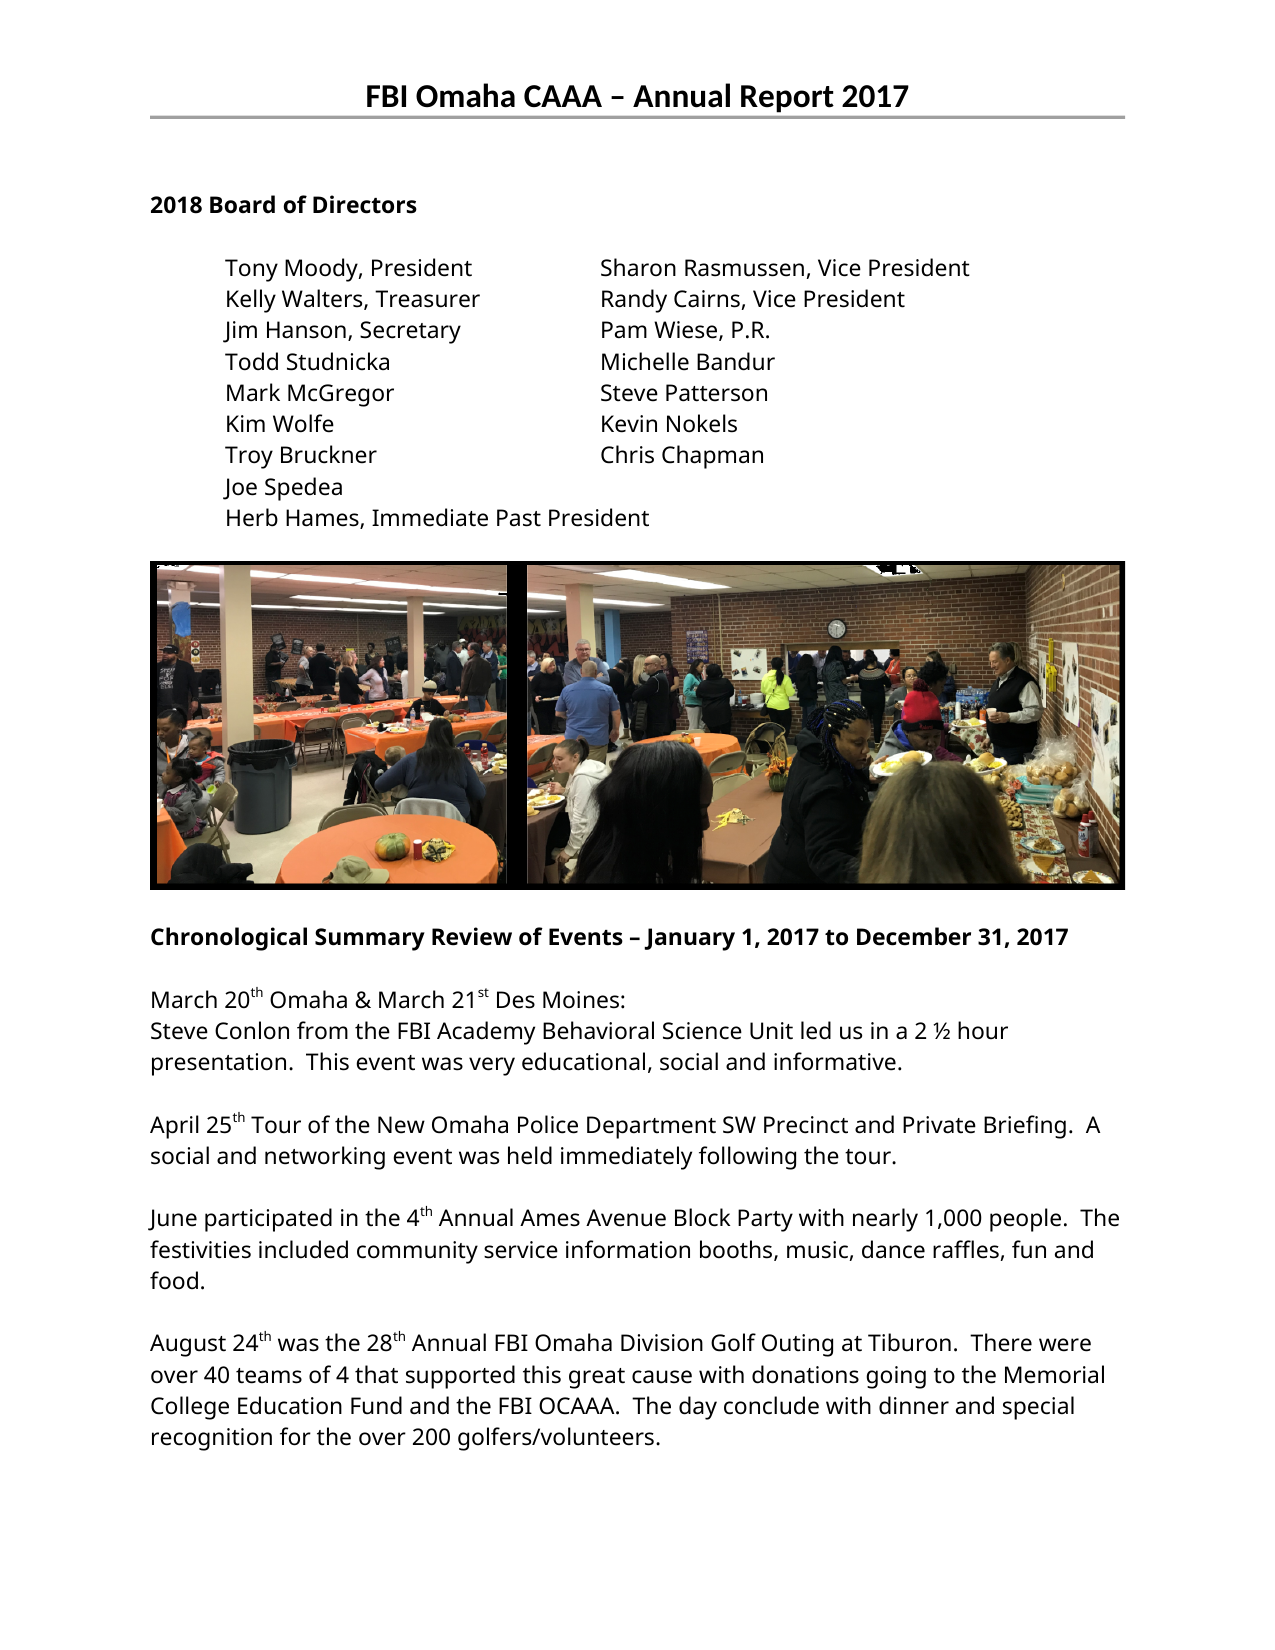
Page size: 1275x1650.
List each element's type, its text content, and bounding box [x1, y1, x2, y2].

text Kim Wolfe Kevin Nokels [150, 408, 1125, 439]
picture [150, 561, 1125, 890]
text 2018 Board of Directors [150, 189, 1125, 220]
text Tony Moody, President Sharon Rasmussen, Vice President [150, 252, 1125, 283]
text Troy Bruckner Chris Chapman [150, 439, 1125, 470]
text Chronological Summary Review of Events – January 1, 2017 to December 31, 2017 [150, 921, 1125, 952]
text FBI Omaha CAAA – Annual Report 2017 [150, 75, 1125, 115]
text Kelly Walters, Treasurer Randy Cairns, Vice President [150, 283, 1125, 314]
text April 25th Tour of the New Omaha Police Department SW Precinct and Private Briefing. A social and networking event was held immediately following the tour. [150, 1108, 1125, 1171]
text Jim Hanson, Secretary Pam Wiese, P.R. [150, 314, 1125, 345]
text March 20th Omaha & March 21st Des Moines: [150, 983, 1125, 1015]
text Joe Spedea [150, 470, 1125, 502]
text Steve Conlon from the FBI Academy Behavioral Science Unit led us in a 2 ½ hour presentation. This event was very educational, social and informative. [150, 1015, 1125, 1077]
text Herb Hames, Immediate Past President [150, 502, 1125, 533]
text June participated in the 4th Annual Ames Avenue Block Party with nearly 1,000 people. The festivities included community service information booths, music, dance raffles, fun and food. [150, 1202, 1125, 1296]
text Mark McGregor Steve Patterson [150, 377, 1125, 408]
text August 24th was the 28th Annual FBI Omaha Division Golf Outing at Tiburon. There were over 40 teams of 4 that supported this great cause with donations going to the Memorial College Education Fund and the FBI OCAAA. The day conclude with dinner and special recognition for the over 200 golfers/volunteers. [150, 1327, 1125, 1452]
text Todd Studnicka Michelle Bandur [150, 345, 1125, 377]
